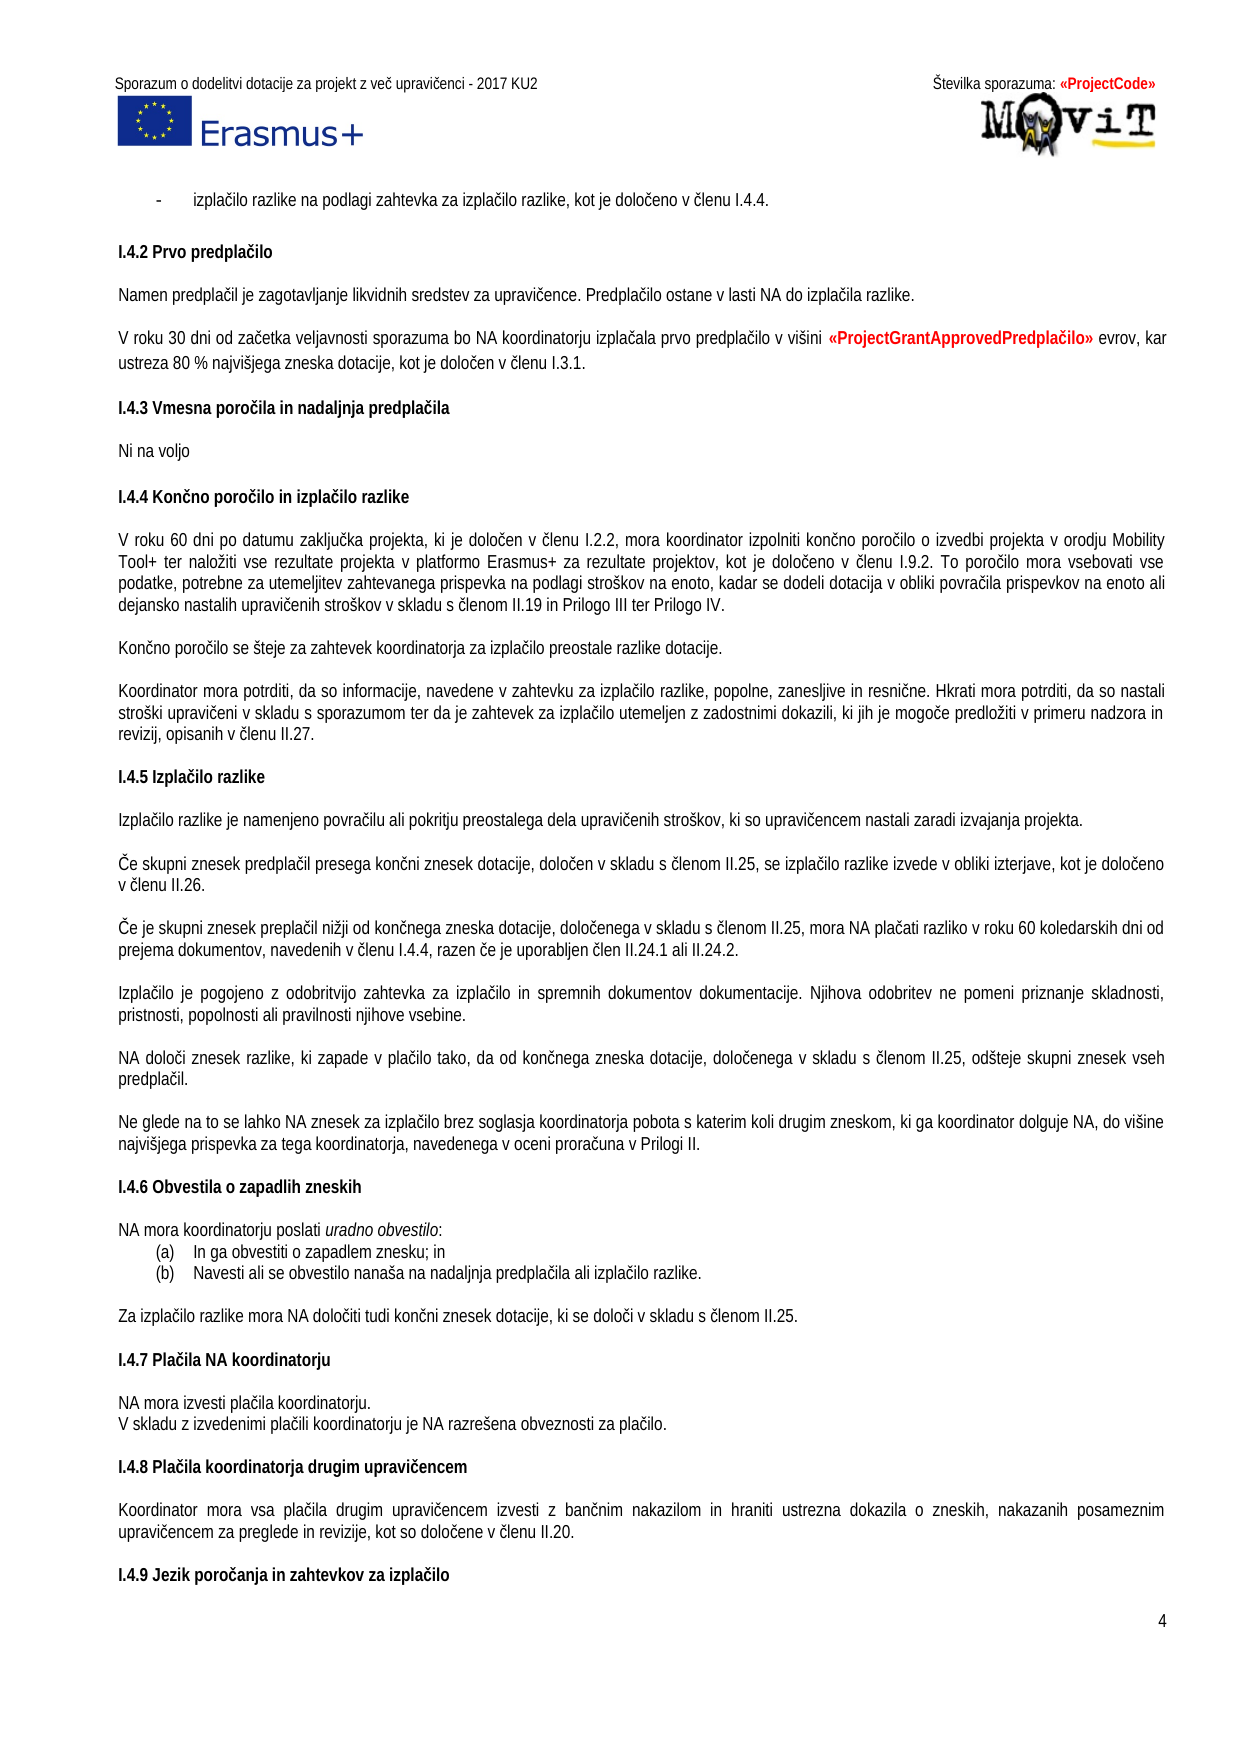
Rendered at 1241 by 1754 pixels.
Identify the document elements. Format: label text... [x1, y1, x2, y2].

list In ga obvestiti o zapadlem znesku; in [156, 1241, 1167, 1262]
text Koordinator mora vsa plačila drugim upravičencem izvesti z bančnim nakazilom in hraniti ustrezna dokazila o zneskih, nakazanih posameznim upravičencem za preglede in revizije, kot so določene v členu II.20. [118, 1499, 1167, 1542]
text I.4.6 Obvestila o zapadlih zneskih [118, 1176, 1167, 1197]
text I.4.7 Plačila NA koordinatorju [118, 1348, 1167, 1370]
text NA mora izvesti plačila koordinatorju. [118, 1392, 1167, 1413]
text Koordinator mora potrditi, da so informacije, navedene v zahtevku za izplačilo razlike, popolne, zanesljive in resnične. Hkrati mora potrditi, da so nastali stroški upravičeni v skladu s sporazumom ter da je zahtevek za izplačilo utemeljen z zadostnimi dokazili, ki jih je mogoče predložiti v primeru nadzora in revizij, opisanih v členu II.27. [118, 680, 1167, 745]
text I.4.9 Jezik poročanja in zahtevkov za izplačilo [118, 1564, 1167, 1586]
text I.4.3 Vmesna poročila in nadaljnja predplačila [118, 397, 1167, 419]
text Ni na voljo [118, 440, 1167, 462]
text Namen predplačil je zagotavljanje likvidnih sredstev za upravičence. Predplačilo ostane v lasti NA do izplačila razlike. [118, 284, 1167, 305]
text I.4.5 Izplačilo razlike [118, 766, 1167, 788]
text Če skupni znesek predplačil presega končni znesek dotacije, določen v skladu s členom II.25, se izplačilo razlike izvede v obliki izterjave, kot je določeno v členu II.26. [118, 852, 1167, 896]
text I.4.4 Končno poročilo in izplačilo razlike [118, 486, 1167, 507]
text NA določi znesek razlike, ki zapade v plačilo tako, da od končnega zneska dotacije, določenega v skladu s členom II.25, odšteje skupni znesek vseh predplačil. [118, 1047, 1167, 1090]
text I.4.2 Prvo predplačilo [118, 241, 1167, 262]
picture [980, 92, 1156, 159]
list izplačilo razlike na podlagi zahtevka za izplačilo razlike, kot je določeno v členu I.4.4. [156, 186, 1167, 211]
text Če je skupni znesek preplačil nižji od končnega zneska dotacije, določenega v skladu s členom II.25, mora NA plačati razliko v roku 60 koledarskih dni od prejema dokumentov, navedenih v členu I.4.4, razen če je uporabljen člen II.24.1 ali II.24.2. [118, 917, 1167, 960]
text Končno poročilo se šteje za zahtevek koordinatorja za izplačilo preostale razlike dotacije. [118, 637, 1167, 658]
text Izplačilo je pogojeno z odobritvijo zahtevka za izplačilo in spremnih dokumentov dokumentacije. Njihova odobritev ne pomeni priznanje skladnosti, pristnosti, popolnosti ali pravilnosti njihove vsebine. [118, 982, 1167, 1025]
list Navesti ali se obvestilo nanaša na nadaljnja predplačila ali izplačilo razlike. [156, 1262, 1167, 1284]
text I.4.8 Plačila koordinatorja drugim upravičencem [118, 1456, 1167, 1478]
text V skladu z izvedenimi plačili koordinatorju je NA razrešena obveznosti za plačilo. [118, 1413, 1167, 1435]
text V roku 60 dni po datumu zaključka projekta, ki je določen v členu I.2.2, mora koordinator izpolniti končno poročilo o izvedbi projekta v orodju Mobility Tool+ ter naložiti vse rezultate projekta v platformo Erasmus+ za rezultate projektov, kot je določeno v členu I.9.2. To poročilo mora vsebovati vse podatke, potrebne za utemeljitev zahtevanega prispevka na podlagi stroškov na enoto, kadar se dodeli dotacija v obliki povračila prispevkov na enoto ali dejansko nastalih upravičenih stroškov v skladu s členom II.19 in Prilogo III ter Prilogo IV. [118, 529, 1167, 615]
text Izplačilo razlike je namenjeno povračilu ali pokritju preostalega dela upravičenih stroškov, ki so upravičencem nastali zaradi izvajanja projekta. [118, 809, 1167, 831]
text Za izplačilo razlike mora NA določiti tudi končni znesek dotacije, ki se določi v skladu s členom II.25. [118, 1305, 1167, 1327]
text V roku 30 dni od začetka veljavnosti sporazuma bo NA koordinatorju izplačala prvo predplačilo v višini «ProjectGrantApprovedPredplačilo» evrov, kar ustreza 80 % najvišjega zneska dotacije, kot je določen v členu I.3.1. [118, 327, 1167, 373]
text NA mora koordinatorju poslati uradno obvestilo: [118, 1219, 1167, 1241]
text Ne glede na to se lahko NA znesek za izplačilo brez soglasja koordinatorja pobota s katerim koli drugim zneskom, ki ga koordinator dolguje NA, do višine najvišjega prispevka za tega koordinatorja, navedenega v oceni proračuna v Prilogi II. [118, 1111, 1167, 1154]
